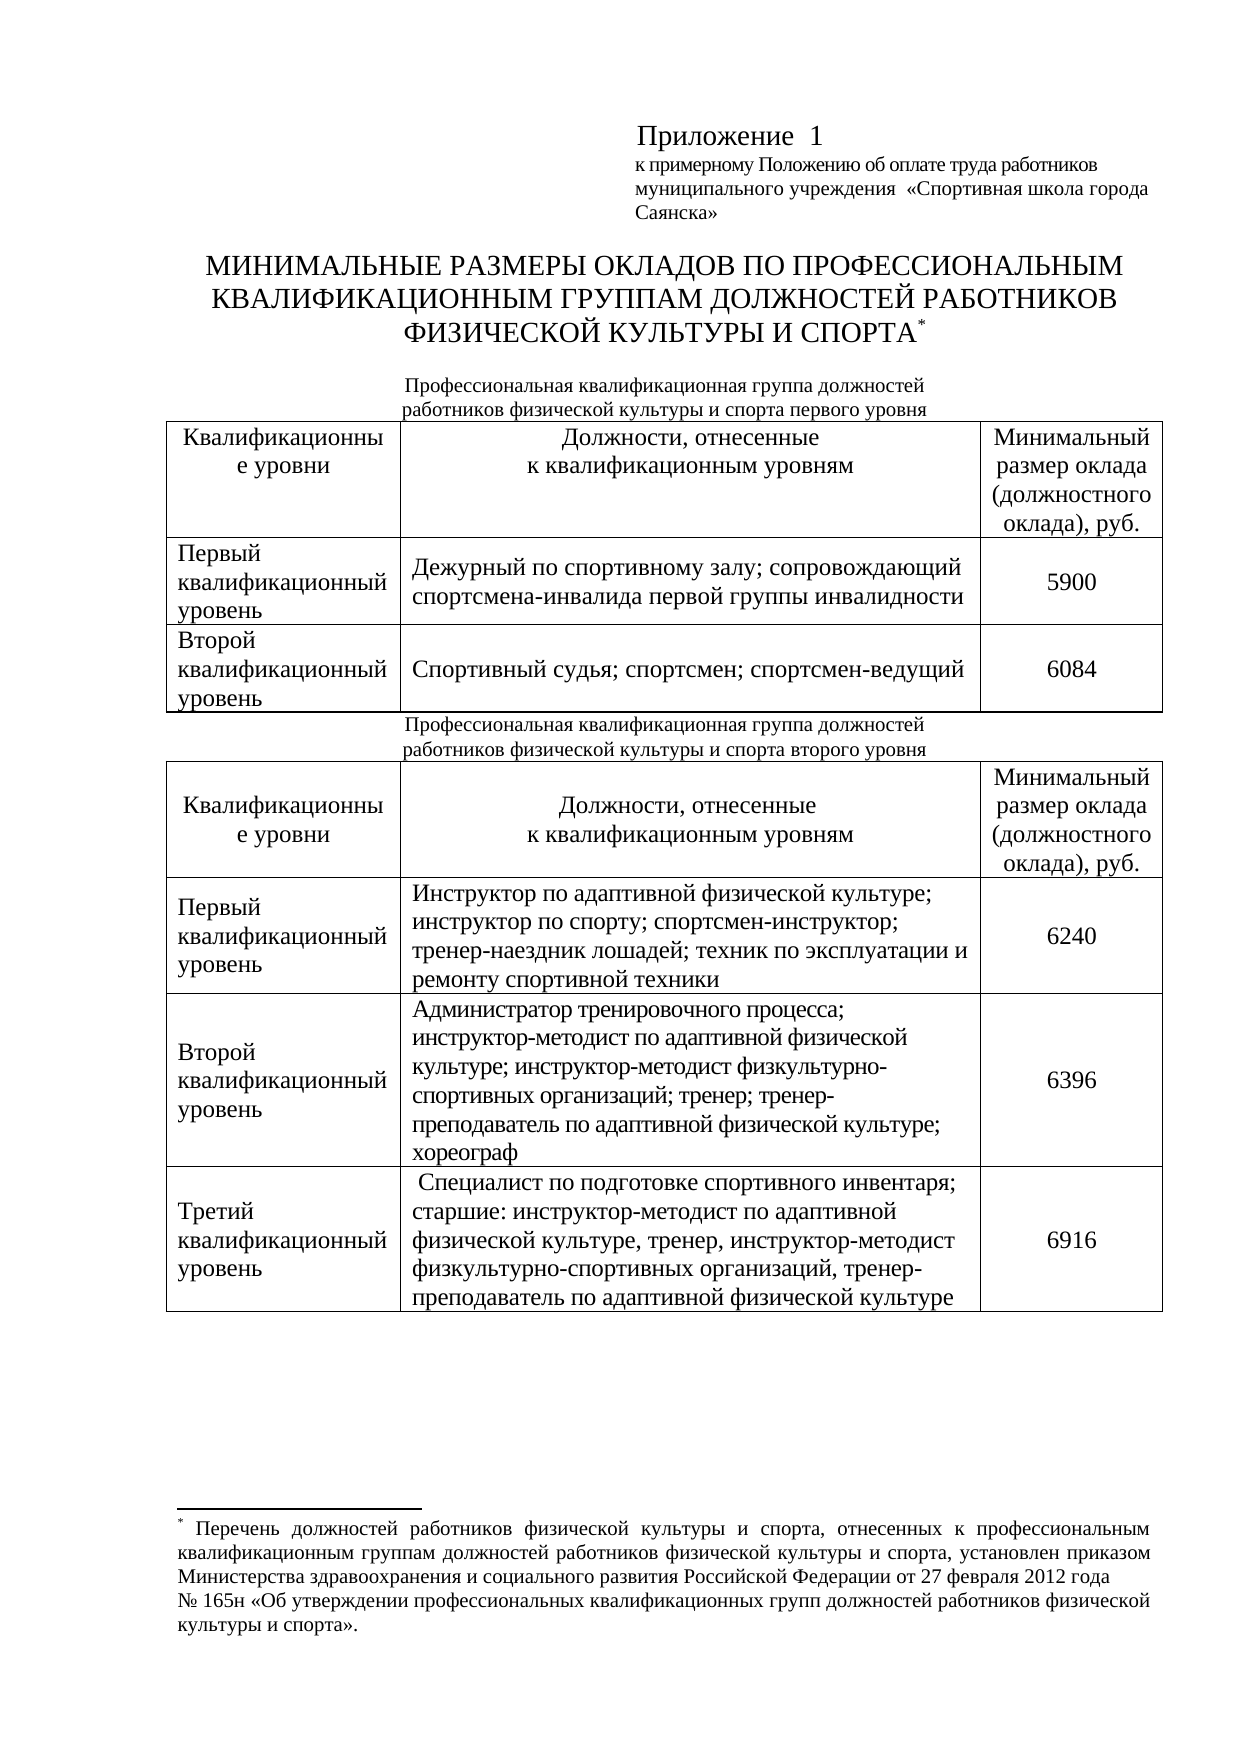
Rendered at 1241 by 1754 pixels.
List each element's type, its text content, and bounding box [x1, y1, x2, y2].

table_cell 6396 [981, 994, 1162, 1166]
table_header Должности, отнесенные к квалификационным уровням [401, 422, 980, 537]
table_cell 6084 [981, 625, 1162, 711]
table_header Квалификационные уровни [167, 422, 400, 537]
table_cell Специалист по подготовке спортивного инвентаря; старшие: инструктор-методист по адаптивной физической культуре, тренер, инструктор-методист физкультурно-спортивных организаций, тренер-преподаватель по адаптивной физической культуре [401, 1167, 980, 1311]
text работников физической культуры и спорта первого уровня [177, 397, 1152, 421]
subtitle МИНИМАЛЬНЫЕ РАЗМЕРЫ ОКЛАДОВ ПО ПРОФЕССИОНАЛЬНЫМ КВАЛИФИКАЦИОННЫМ ГРУППАМ ДОЛЖНОСТЕЙ РАБОТНИКОВ ФИЗИЧЕСКОЙ КУЛЬТУРЫ И СПОРТА [177, 248, 1152, 348]
table_header Должности, отнесенные к квалификационным уровням [401, 762, 980, 877]
table_cell Администратор тренировочного процесса; инструктор-методист по адаптивной физической культуре; инструктор-методист физкультурно-спортивных организаций; тренер; тренер-преподаватель по адаптивной физической культуре; хореограф [401, 994, 980, 1166]
table_header Минимальный размер оклада (должностного оклада), руб. [981, 422, 1162, 537]
table_cell 6240 [981, 878, 1162, 993]
table_cell Третий квалификационный уровень [167, 1167, 400, 1311]
table_header Квалификационные уровни [167, 762, 400, 877]
table_header Минимальный размер оклада (должностного оклада), руб. [981, 762, 1162, 877]
text Профессиональная квалификационная группа должностей [177, 713, 1152, 736]
table_cell Первый квалификационный уровень [167, 878, 400, 993]
text работников физической культуры и спорта второго уровня [177, 736, 1152, 761]
table_cell Инструктор по адаптивной физической культуре; инструктор по спорту; спортсмен-инструктор; тренер-наездник лошадей; техник по эксплуатации и ремонту спортивной техники [401, 878, 980, 993]
table_cell Спортивный судья; спортсмен; спортсмен-ведущий [401, 625, 980, 711]
table_cell 5900 [981, 538, 1162, 624]
table_cell Второй квалификационный уровень [167, 625, 400, 711]
text к примерному Положению об оплате труда работников муниципального учреждения «Спортивная школа города Саянска» [635, 152, 1152, 224]
table_cell 6916 [981, 1167, 1162, 1311]
table_cell Первый квалификационный уровень [167, 538, 400, 624]
subtitle «город Саянск» О.В. Боровский Приложение 1 [177, 118, 1152, 152]
table_cell Дежурный по спортивному залу; сопровождающий спортсмена-инвалида первой группы инвалидности [401, 538, 980, 624]
table_cell Второй квалификационный уровень [167, 994, 400, 1166]
text Профессиональная квалификационная группа должностей [177, 373, 1152, 397]
